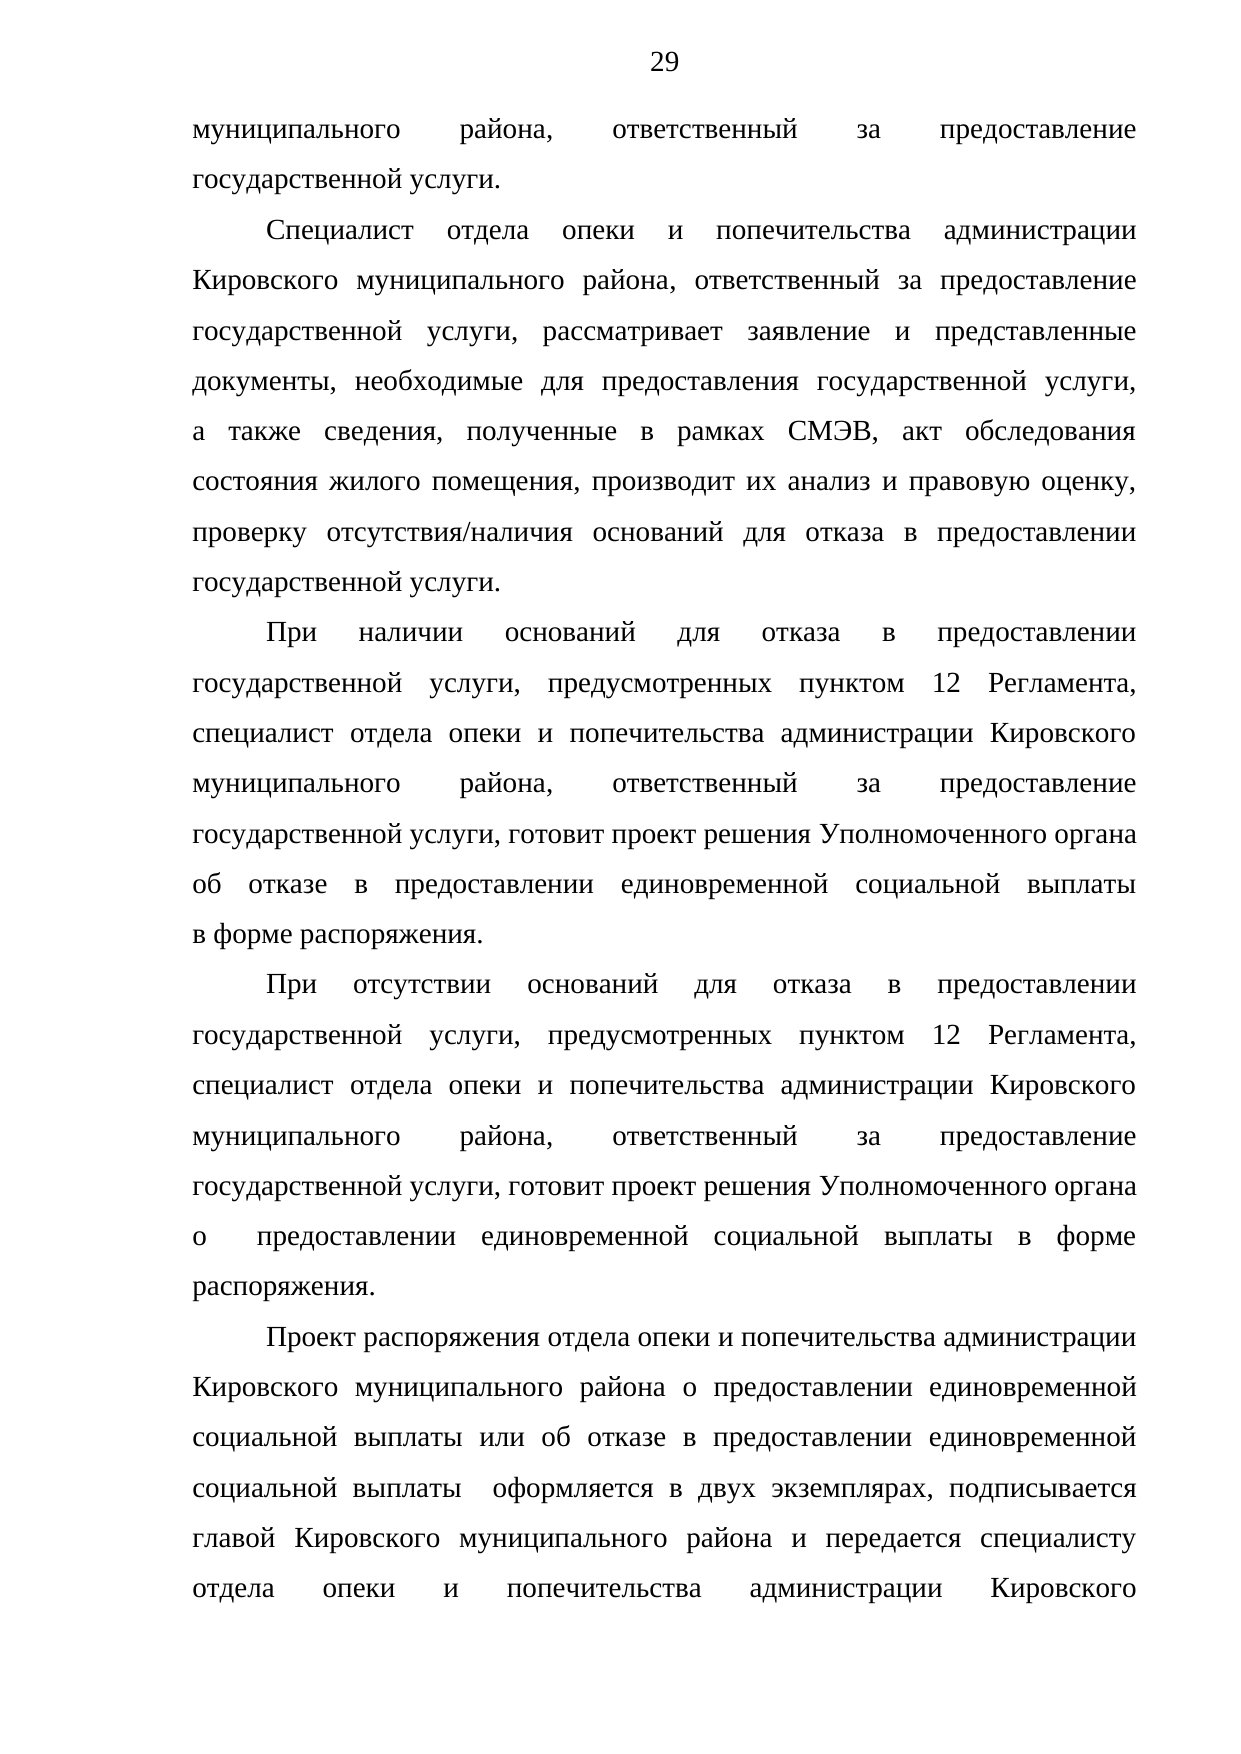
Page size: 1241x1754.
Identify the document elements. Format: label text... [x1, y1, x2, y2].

text При наличии оснований для отказа в предоставлении государственной услуги, предусмотренных пунктом 12 Регламента, специалист отдела опеки и попечительства администрации Кировского муниципального района, ответственный за предоставление государственной услуги, готовит проект решения Уполномоченного органа об отказе в предоставлении единовременной социальной выплаты в форме распоряжения. [192, 614, 1137, 950]
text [192, 1319, 1137, 1604]
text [192, 111, 1137, 195]
text Специалист отдела опеки и попечительства администрации Кировского муниципального района, ответственный за предоставление государственной услуги, рассматривает заявление и представленные документы, необходимые для предоставления государственной услуги, а также сведения, полученные в рамках СМЭВ, акт обследования состояния жилого помещения, производит их анализ и правовую оценку, проверку отсутствия/наличия оснований для отказа в предоставлении государственной услуги. [192, 212, 1137, 598]
text При отсутствии оснований для отказа в предоставлении государственной услуги, предусмотренных пунктом 12 Регламента, специалист отдела опеки и попечительства администрации Кировского муниципального района, ответственный за предоставление государственной услуги, готовит проект решения Уполномоченного органа о предоставлении единовременной социальной выплаты в форме распоряжения. [192, 967, 1137, 1302]
